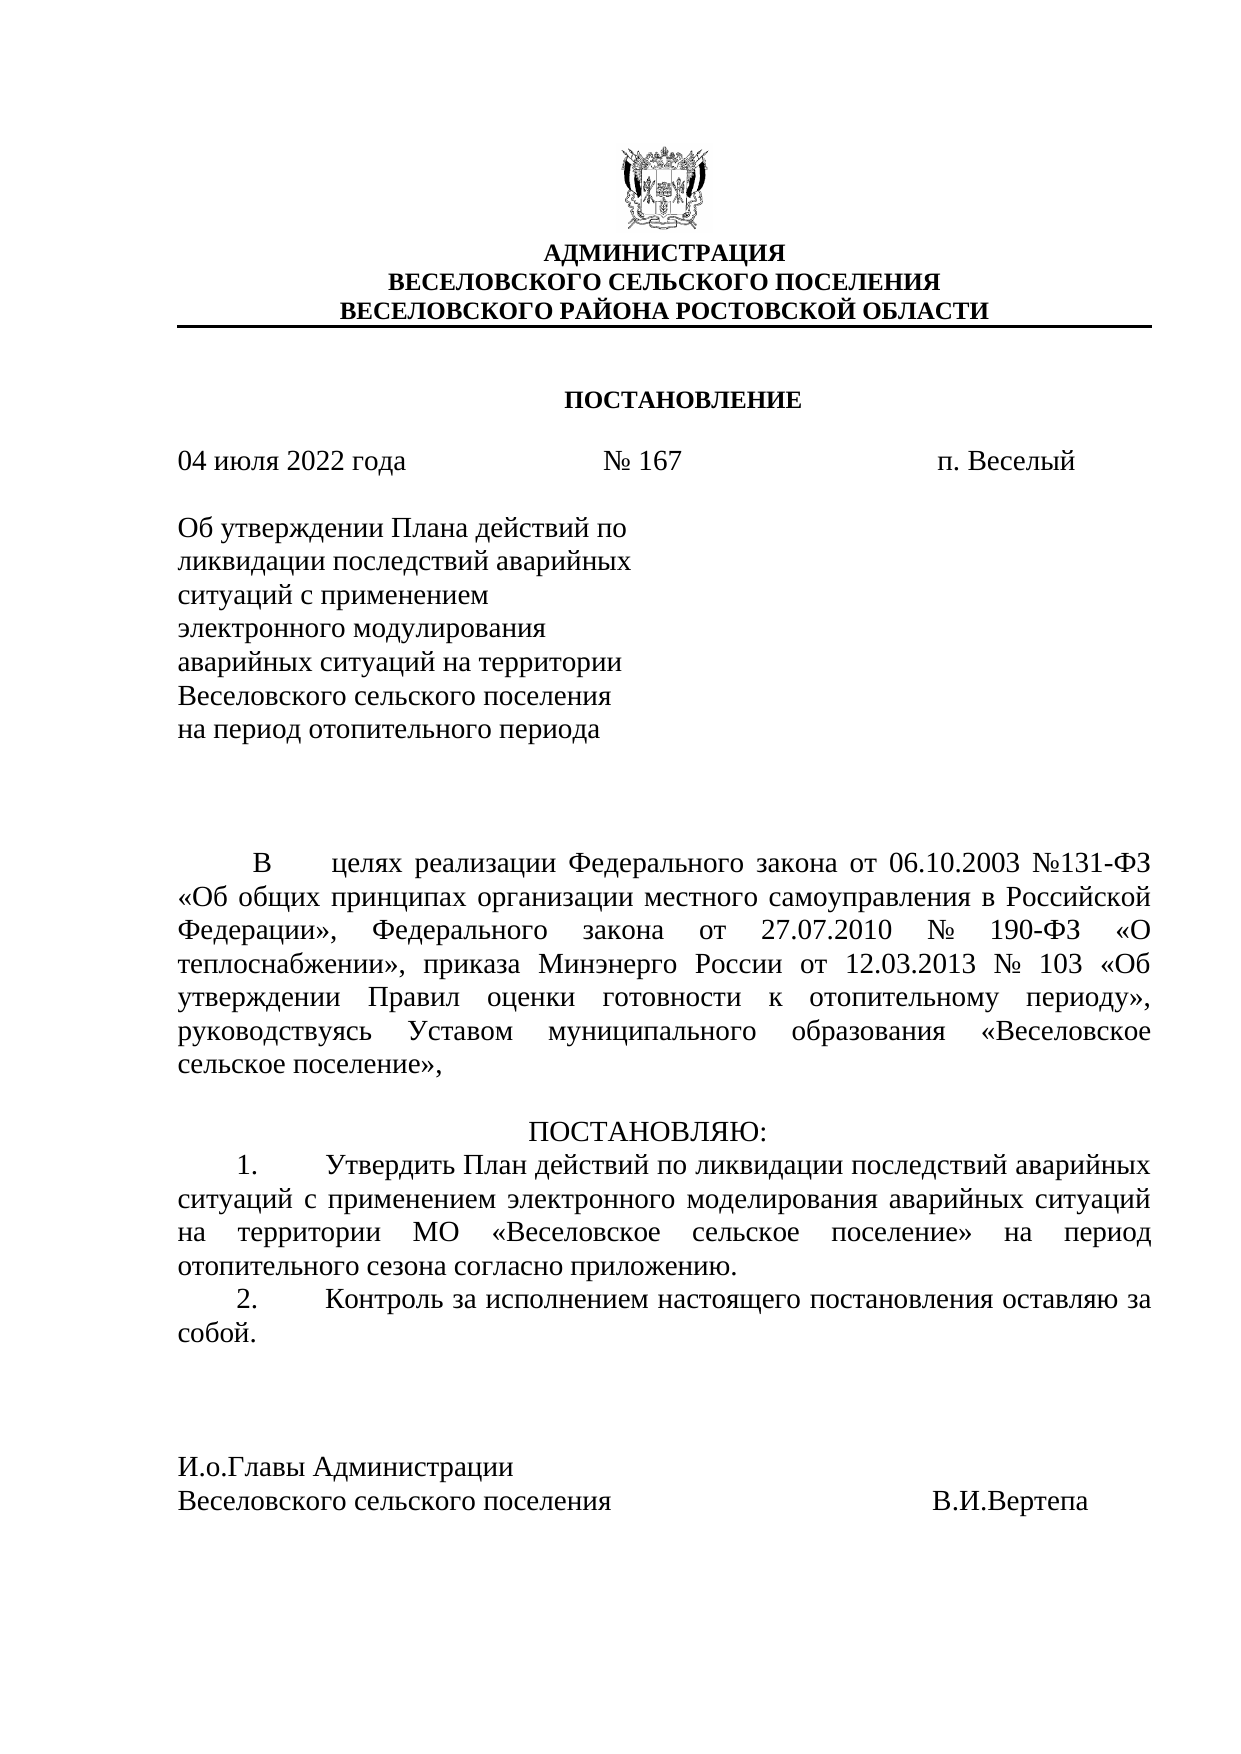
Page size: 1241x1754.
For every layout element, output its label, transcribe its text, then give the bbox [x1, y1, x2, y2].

text ВЕСЕЛОВСКОГО РАЙОНА РОСТОВСКОЙ ОБЛАСТИ [177, 296, 1152, 325]
text 04 июля 2022 года № 167 п. Веселый [177, 443, 1152, 476]
text ПОСТАНОВЛЕНИЕ [177, 385, 1152, 414]
table_header Об утверждении Плана действий по ликвидации последствий аварийных ситуаций с применением электронного модулирования аварийных ситуаций на территории Веселовского сельского поселения на период отопительного периода [166, 510, 653, 778]
list Контроль за исполнением настоящего постановления оставляю за собой. [177, 1281, 1152, 1348]
text АДМИНИСТРАЦИЯ [177, 238, 1152, 267]
text И.о.Главы Администрации [177, 1449, 1152, 1483]
text ПОСТАНОВЛЯЮ: [177, 1114, 1152, 1147]
text Веселовского сельского поселения В.И.Вертепа [177, 1483, 1152, 1516]
text ВЕСЕЛОВСКОГО СЕЛЬСКОГО ПОСЕЛЕНИЯ [177, 267, 1152, 296]
picture [616, 143, 713, 233]
list Утвердить План действий по ликвидации последствий аварийных ситуаций с применением электронного моделирования аварийных ситуаций на территории МО «Веселовское сельское поселение» на период отопительного сезона согласно приложению. [177, 1147, 1152, 1281]
text В целях реализации Федерального закона от 06.10.2003 №131-ФЗ «Об общих принципах организации местного самоуправления в Российской Федерации», Федерального закона от 27.07.2010 № 190-ФЗ «О теплоснабжении», приказа Минэнерго России от 12.03.2013 № 103 «Об утверждении Правил оценки готовности к отопительному периоду», руководствуясь Уставом муниципального образования «Веселовское сельское поселение», [177, 845, 1152, 1080]
